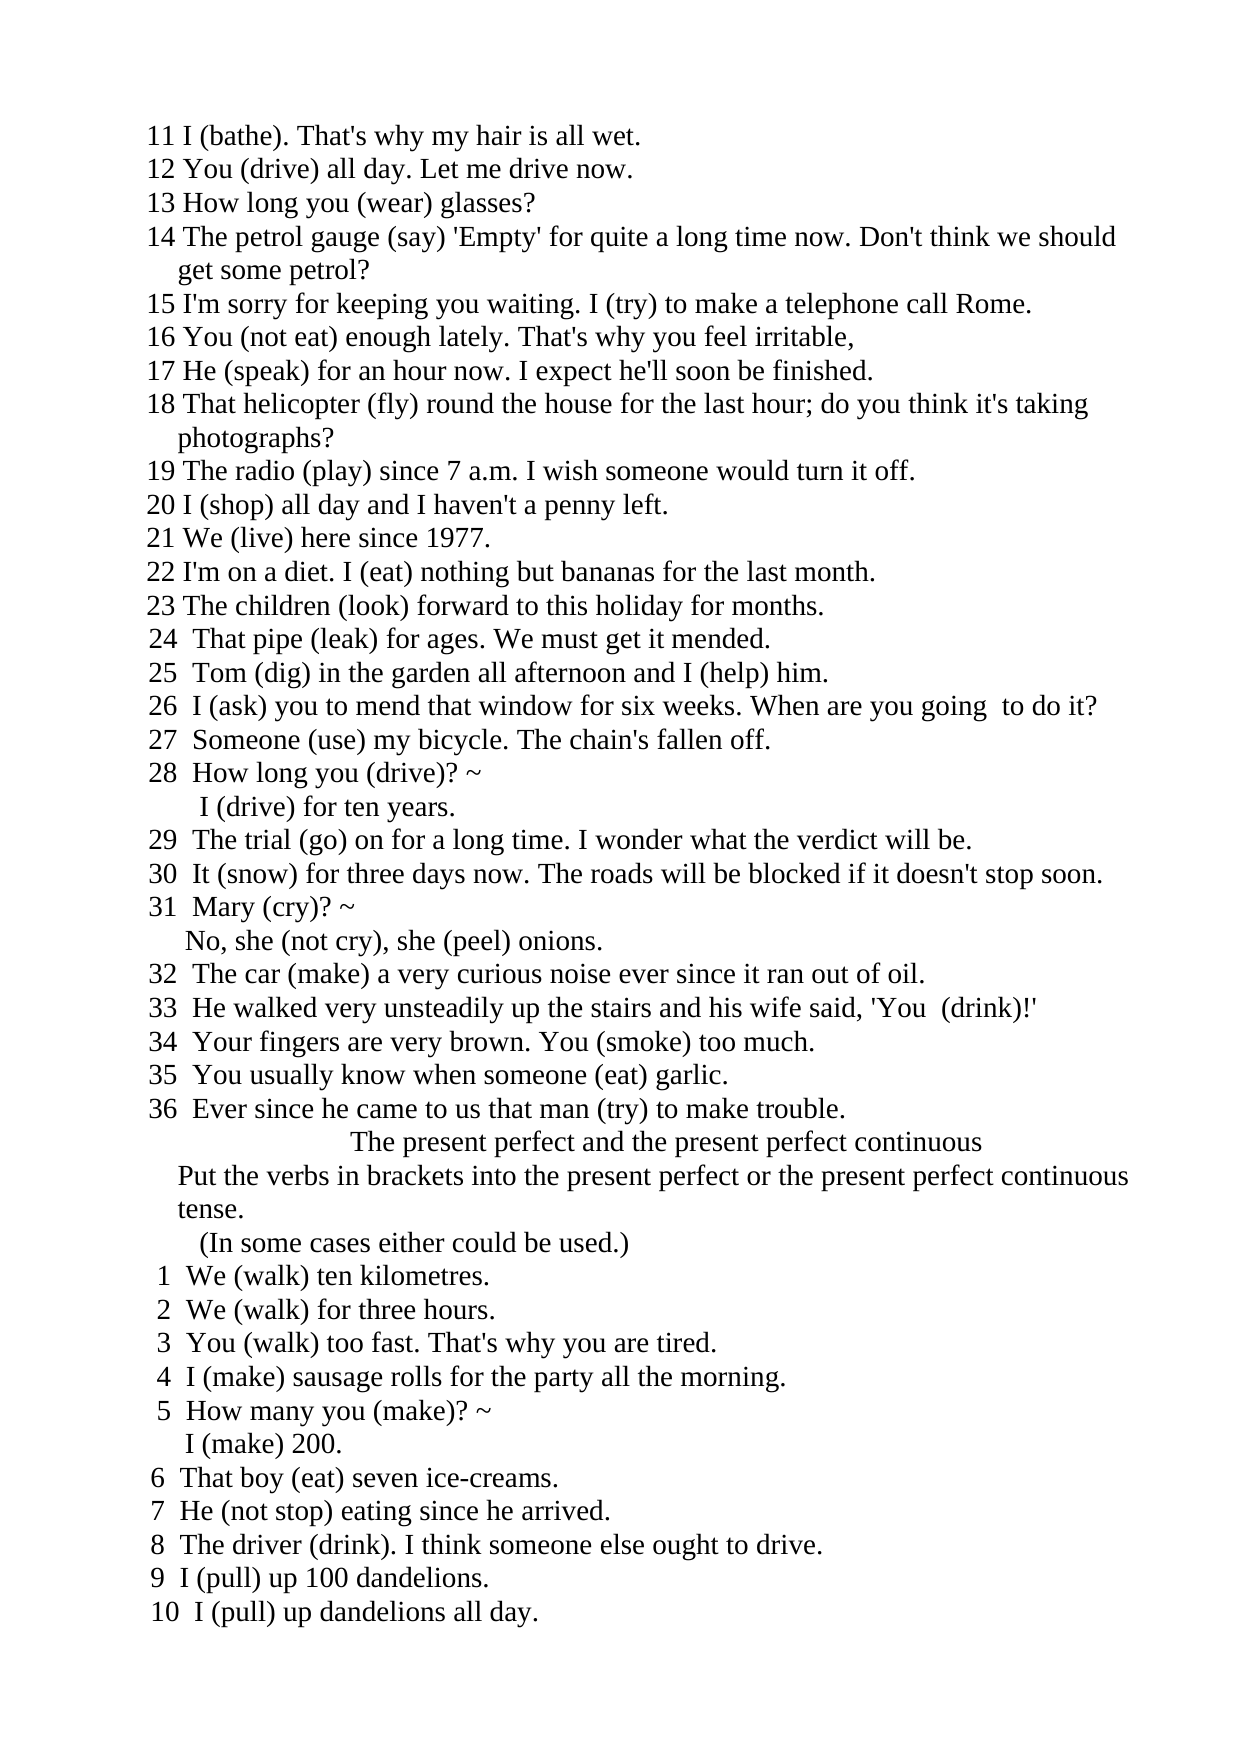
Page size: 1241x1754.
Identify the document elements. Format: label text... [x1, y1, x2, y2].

text 6 That boy (eat) seven ice-creams. [150, 1460, 1152, 1493]
text 24 That pipe (leak) for ages. We must get it mended. [148, 621, 1152, 655]
text 31 Mary (cry)? ~ No, she (not cry), she (peel) onions. [148, 889, 1152, 957]
text 7 He (not stop) eating since he arrived. [150, 1493, 1152, 1527]
text 2 We (walk) for three hours. [156, 1292, 1152, 1326]
text 34 Your fingers are very brown. You (smoke) too much. [148, 1024, 1152, 1057]
text 3 You (walk) too fast. That's why you are tired. [156, 1326, 1152, 1359]
text 23 The children (look) forward to this holiday for months. [146, 588, 1152, 621]
text Put the verbs in brackets into the present perfect or the present perfect continuous tense. [177, 1158, 1152, 1225]
text 11 I (bathe). That's why my hair is all wet. [146, 118, 1152, 152]
text 13 How long you (wear) glasses? [146, 185, 1152, 219]
text 4 I (make) sausage rolls for the party all the morning. [156, 1359, 1152, 1393]
text (In some cases either could be used.) [177, 1225, 1152, 1258]
text 36 Ever since he came to us that man (try) to make trouble. [148, 1091, 1152, 1124]
text The present perfect and the present perfect continuous [144, 1124, 1152, 1158]
text 19 The radio (play) since 7 a.m. I wish someone would turn it off. [146, 453, 1152, 487]
text 20 I (shop) all day and I haven't a penny left. [146, 487, 1152, 521]
text 14 The petrol gauge (say) 'Empty' for quite a long time now. Don't think we should get some petrol? [146, 219, 1152, 286]
text 15 I'm sorry for keeping you waiting. I (try) to make a telephone call Rome. [146, 286, 1152, 319]
text 25 Tom (dig) in the garden all afternoon and I (help) him. [148, 655, 1152, 688]
text 30 It (snow) for three days now. The roads will be blocked if it doesn't stop soon. [148, 856, 1152, 889]
text 12 You (drive) all day. Let me drive now. [146, 152, 1152, 185]
text 27 Someone (use) my bicycle. The chain's fallen off. [148, 722, 1152, 755]
text 29 The trial (go) on for a long time. I wonder what the verdict will be. [148, 822, 1152, 856]
text 33 He walked very unsteadily up the stairs and his wife said, 'You (drink)!' [148, 990, 1152, 1024]
text 1 We (walk) ten kilometres. [156, 1258, 1152, 1292]
text 9 I (pull) up 100 dandelions. [150, 1560, 1152, 1594]
text 18 That helicopter (fly) round the house for the last hour; do you think it's taking photographs? [146, 386, 1152, 453]
text 35 You usually know when someone (eat) garlic. [148, 1057, 1152, 1091]
text 5 How many you (make)? ~ I (make) 200. [156, 1393, 1152, 1460]
text 26 I (ask) you to mend that window for six weeks. When are you going to do it? [148, 688, 1152, 722]
text 21 We (live) here since 1977. [146, 521, 1152, 554]
text 32 The car (make) a very curious noise ever since it ran out of oil. [148, 957, 1152, 990]
text 16 You (not eat) enough lately. That's why you feel irritable, [146, 319, 1152, 353]
text 8 The driver (drink). I think someone else ought to drive. [150, 1527, 1152, 1560]
text 10 I (pull) up dandelions all day. [150, 1594, 1152, 1627]
text 22 I'm on a diet. I (eat) nothing but bananas for the last month. [146, 554, 1152, 588]
text 17 He (speak) for an hour now. I expect he'll soon be finished. [146, 353, 1152, 386]
text 28 How long you (drive)? ~ I (drive) for ten years. [148, 755, 1152, 822]
